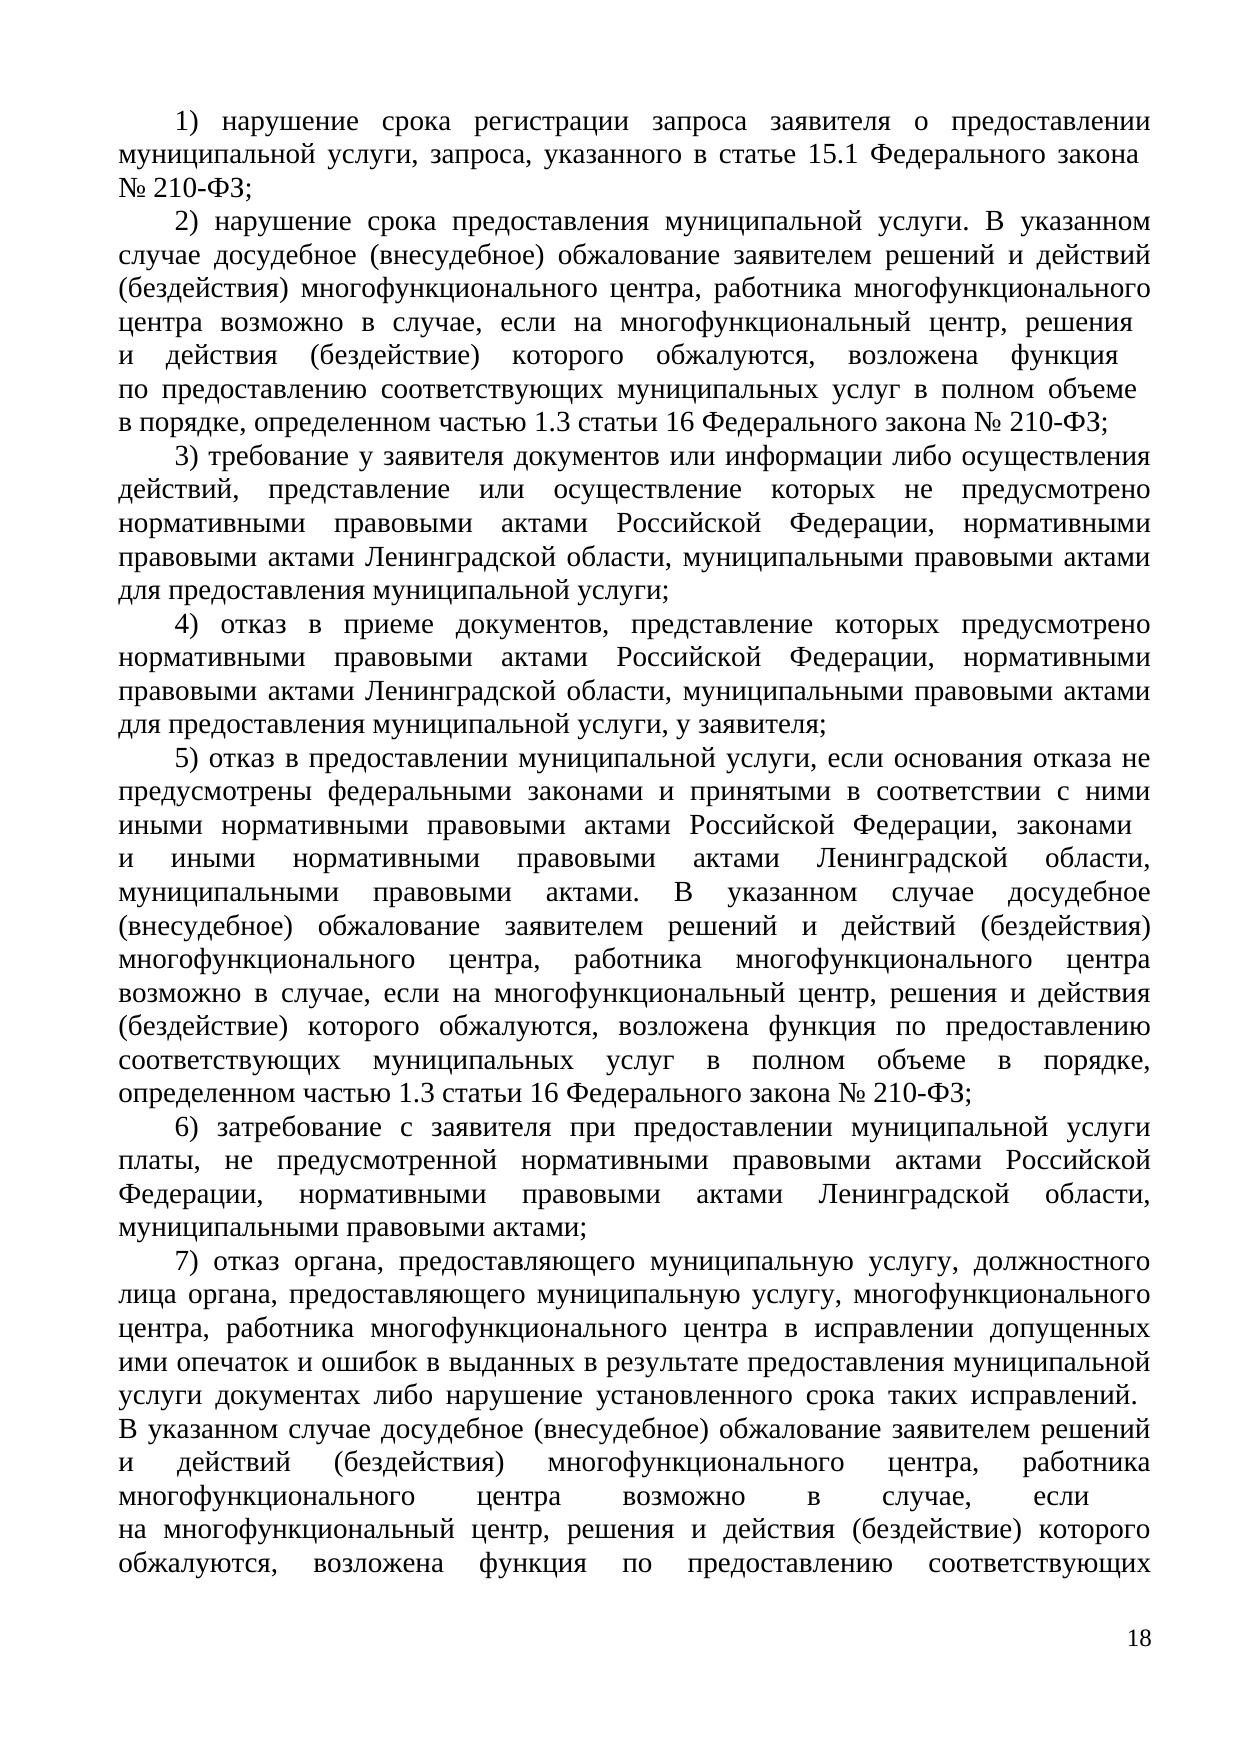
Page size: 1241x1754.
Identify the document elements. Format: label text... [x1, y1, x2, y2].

text 6) затребование с заявителя при предоставлении муниципальной услуги платы, не предусмотренной нормативными правовыми актами Российской Федерации, нормативными правовыми актами Ленинградской области, муниципальными правовыми актами; [118, 1109, 1152, 1243]
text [118, 1243, 1152, 1578]
text 2) нарушение срока предоставления муниципальной услуги. В указанном случае досудебное (внесудебное) обжалование заявителем решений и действий (бездействия) многофункционального центра, работника многофункционального центра возможно в случае, если на многофункциональный центр, решения и действия (бездействие) которого обжалуются, возложена функция по предоставлению соответствующих муниципальных услуг в полном объеме в порядке, определенном частью 1.3 статьи 16 Федерального закона № 210-ФЗ; [118, 203, 1152, 438]
text 4) отказ в приеме документов, представление которых предусмотрено нормативными правовыми актами Российской Федерации, нормативными правовыми актами Ленинградской области, муниципальными правовыми актами для предоставления муниципальной услуги, у заявителя; [118, 606, 1152, 740]
text 5) отказ в предоставлении муниципальной услуги, если основания отказа не предусмотрены федеральными законами и принятыми в соответствии с ними иными нормативными правовыми актами Российской Федерации, законами и иными нормативными правовыми актами Ленинградской области, муниципальными правовыми актами. В указанном случае досудебное (внесудебное) обжалование заявителем решений и действий (бездействия) многофункционального центра, работника многофункционального центра возможно в случае, если на многофункциональный центр, решения и действия (бездействие) которого обжалуются, возложена функция по предоставлению соответствующих муниципальных услуг в полном объеме в порядке, определенном частью 1.3 статьи 16 Федерального закона № 210-ФЗ; [118, 740, 1152, 1109]
text 1) нарушение срока регистрации запроса заявителя о предоставлении муниципальной услуги, запроса, указанного в статье 15.1 Федерального закона № 210-ФЗ; [118, 103, 1152, 203]
text 3) требование у заявителя документов или информации либо осуществления действий, представление или осуществление которых не предусмотрено нормативными правовыми актами Российской Федерации, нормативными правовыми актами Ленинградской области, муниципальными правовыми актами для предоставления муниципальной услуги; [118, 438, 1152, 606]
